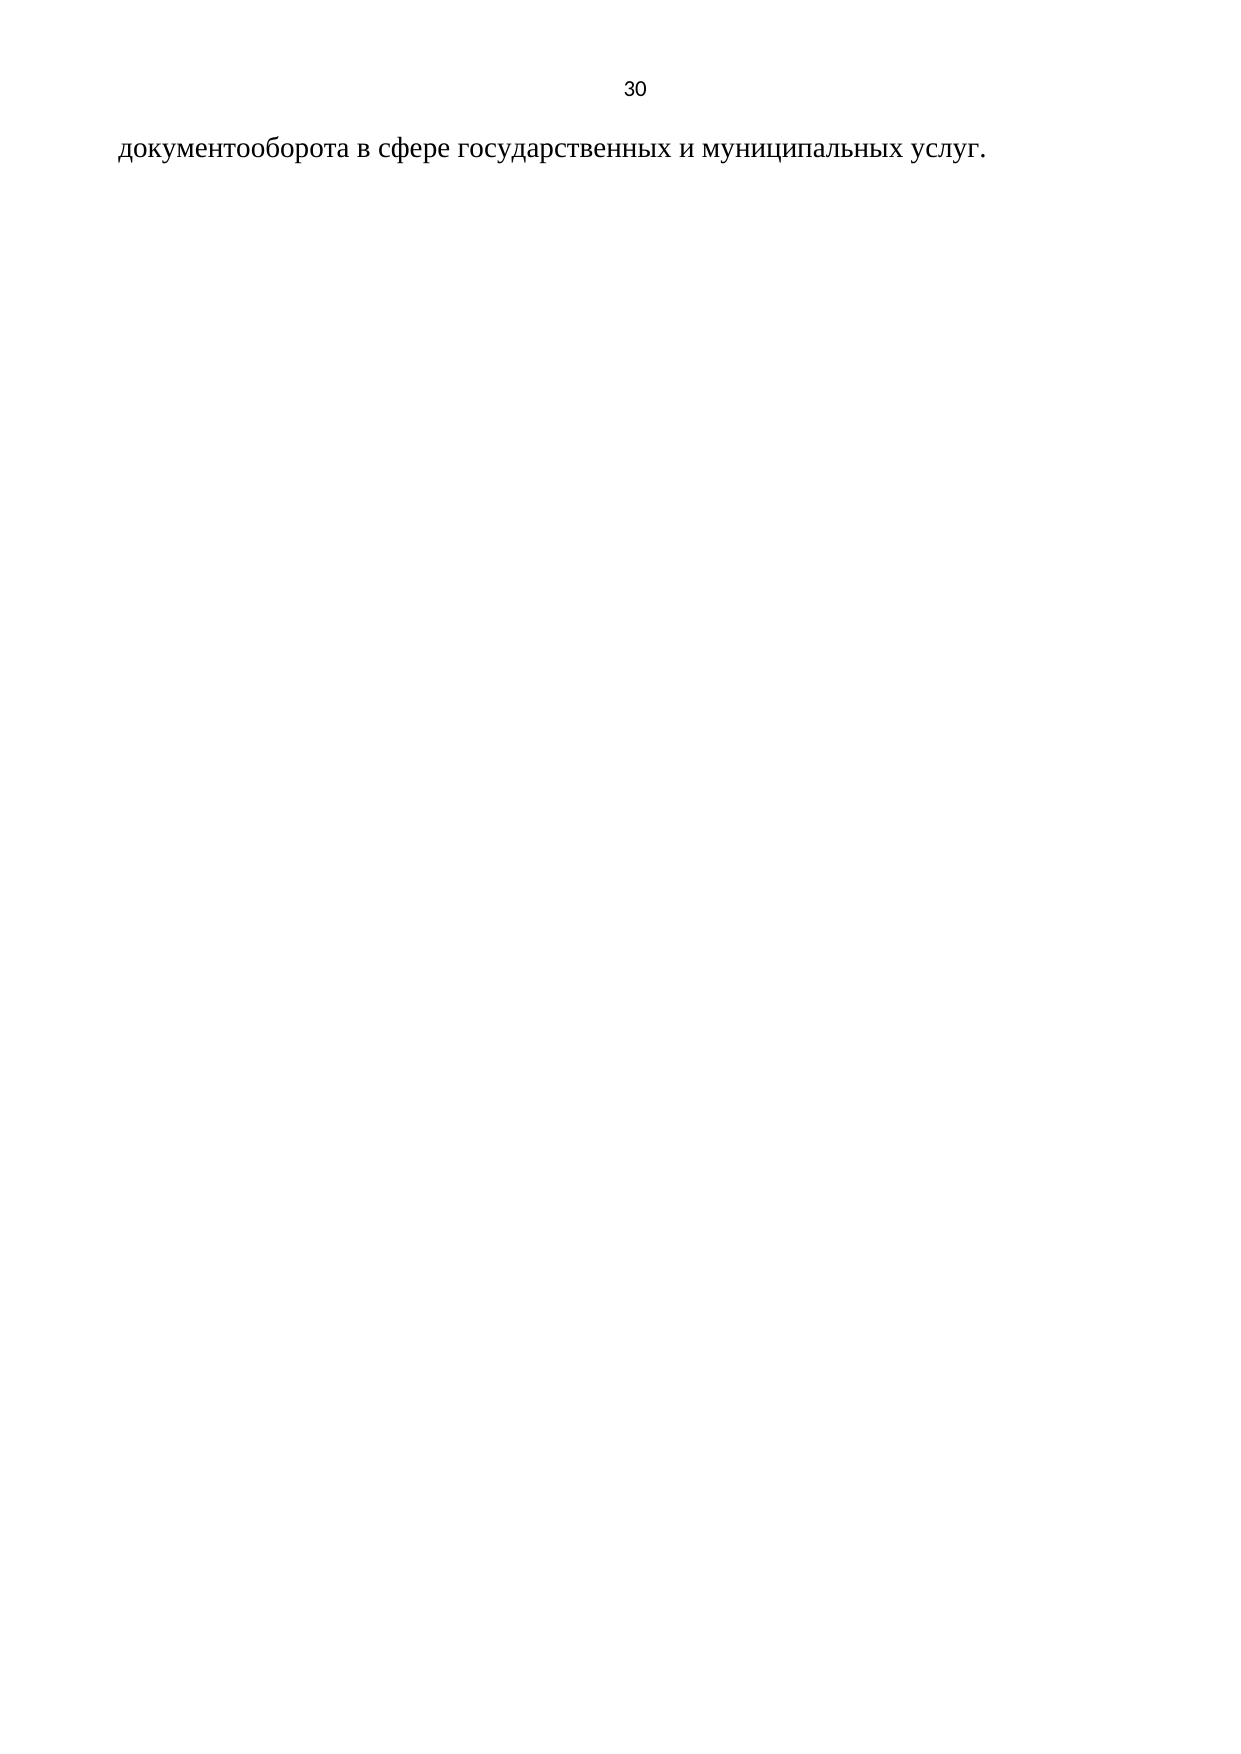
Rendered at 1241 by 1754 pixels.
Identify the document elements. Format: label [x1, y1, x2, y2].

text [118, 130, 1152, 163]
